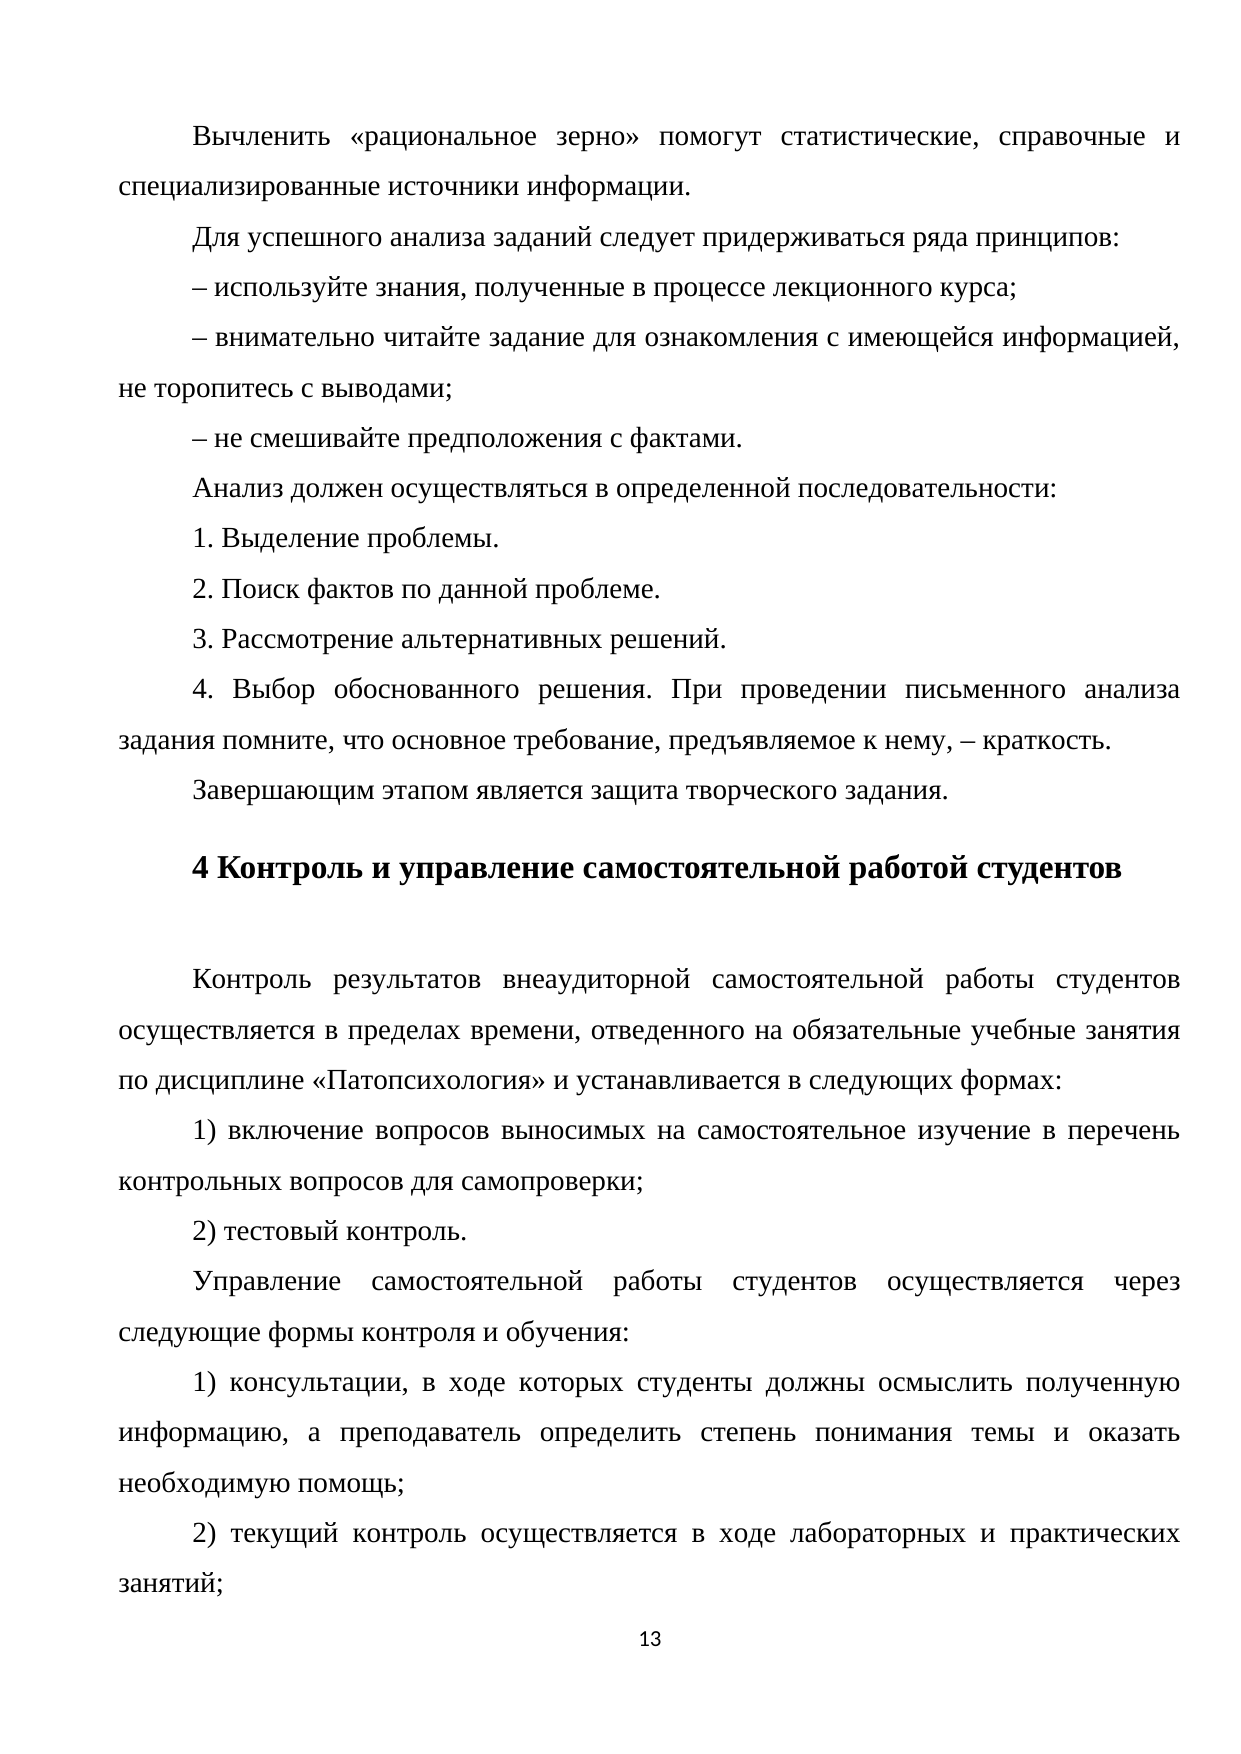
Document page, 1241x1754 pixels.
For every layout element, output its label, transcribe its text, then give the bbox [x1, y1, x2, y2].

subtitle 4 Контроль и управление самостоятельной работой студентов [192, 847, 1181, 886]
text 4. Выбор обоснованного решения. При проведении письменного анализа задания помните, что основное требование, предъявляемое к нему, – краткость. [118, 672, 1181, 755]
text 3. Рассмотрение альтернативных решений. [118, 621, 1181, 655]
text – внимательно читайте задание для ознакомления с имеющейся информацией, не торопитесь с выводами; [118, 319, 1181, 403]
text Контроль результатов внеаудиторной самостоятельной работы студентов осуществляется в пределах времени, отведенного на обязательные учебные занятия по дисциплине «Патопсихология» и устанавливается в следующих формах: [118, 962, 1181, 1096]
text Для успешного анализа заданий следует придерживаться ряда принципов: [118, 219, 1181, 252]
text Управление самостоятельной работы студентов осуществляется через следующие формы контроля и обучения: [118, 1263, 1181, 1347]
text 2. Поиск фактов по данной проблеме. [118, 571, 1181, 604]
text 1. Выделение проблемы. [118, 521, 1181, 554]
text Вычленить «рациональное зерно» помогут статистические, справочные и специализированные источники информации. [118, 118, 1181, 202]
text – не смешивайте предположения с фактами. [118, 420, 1181, 453]
text 1) консультации, в ходе которых студенты должны осмыслить полученную информацию, а преподаватель определить степень понимания темы и оказать необходимую помощь; [118, 1364, 1181, 1498]
text 2) тестовый контроль. [118, 1213, 1181, 1247]
text – используйте знания, полученные в процессе лекционного курса; [118, 269, 1181, 303]
text Анализ должен осуществляться в определенной последовательности: [118, 470, 1181, 504]
text Завершающим этапом является защита творческого задания. [118, 772, 1181, 806]
text 1) включение вопросов выносимых на самостоятельное изучение в перечень контрольных вопросов для самопроверки; [118, 1112, 1181, 1196]
text 2) текущий контроль осуществляется в ходе лабораторных и практических занятий; [118, 1515, 1181, 1599]
